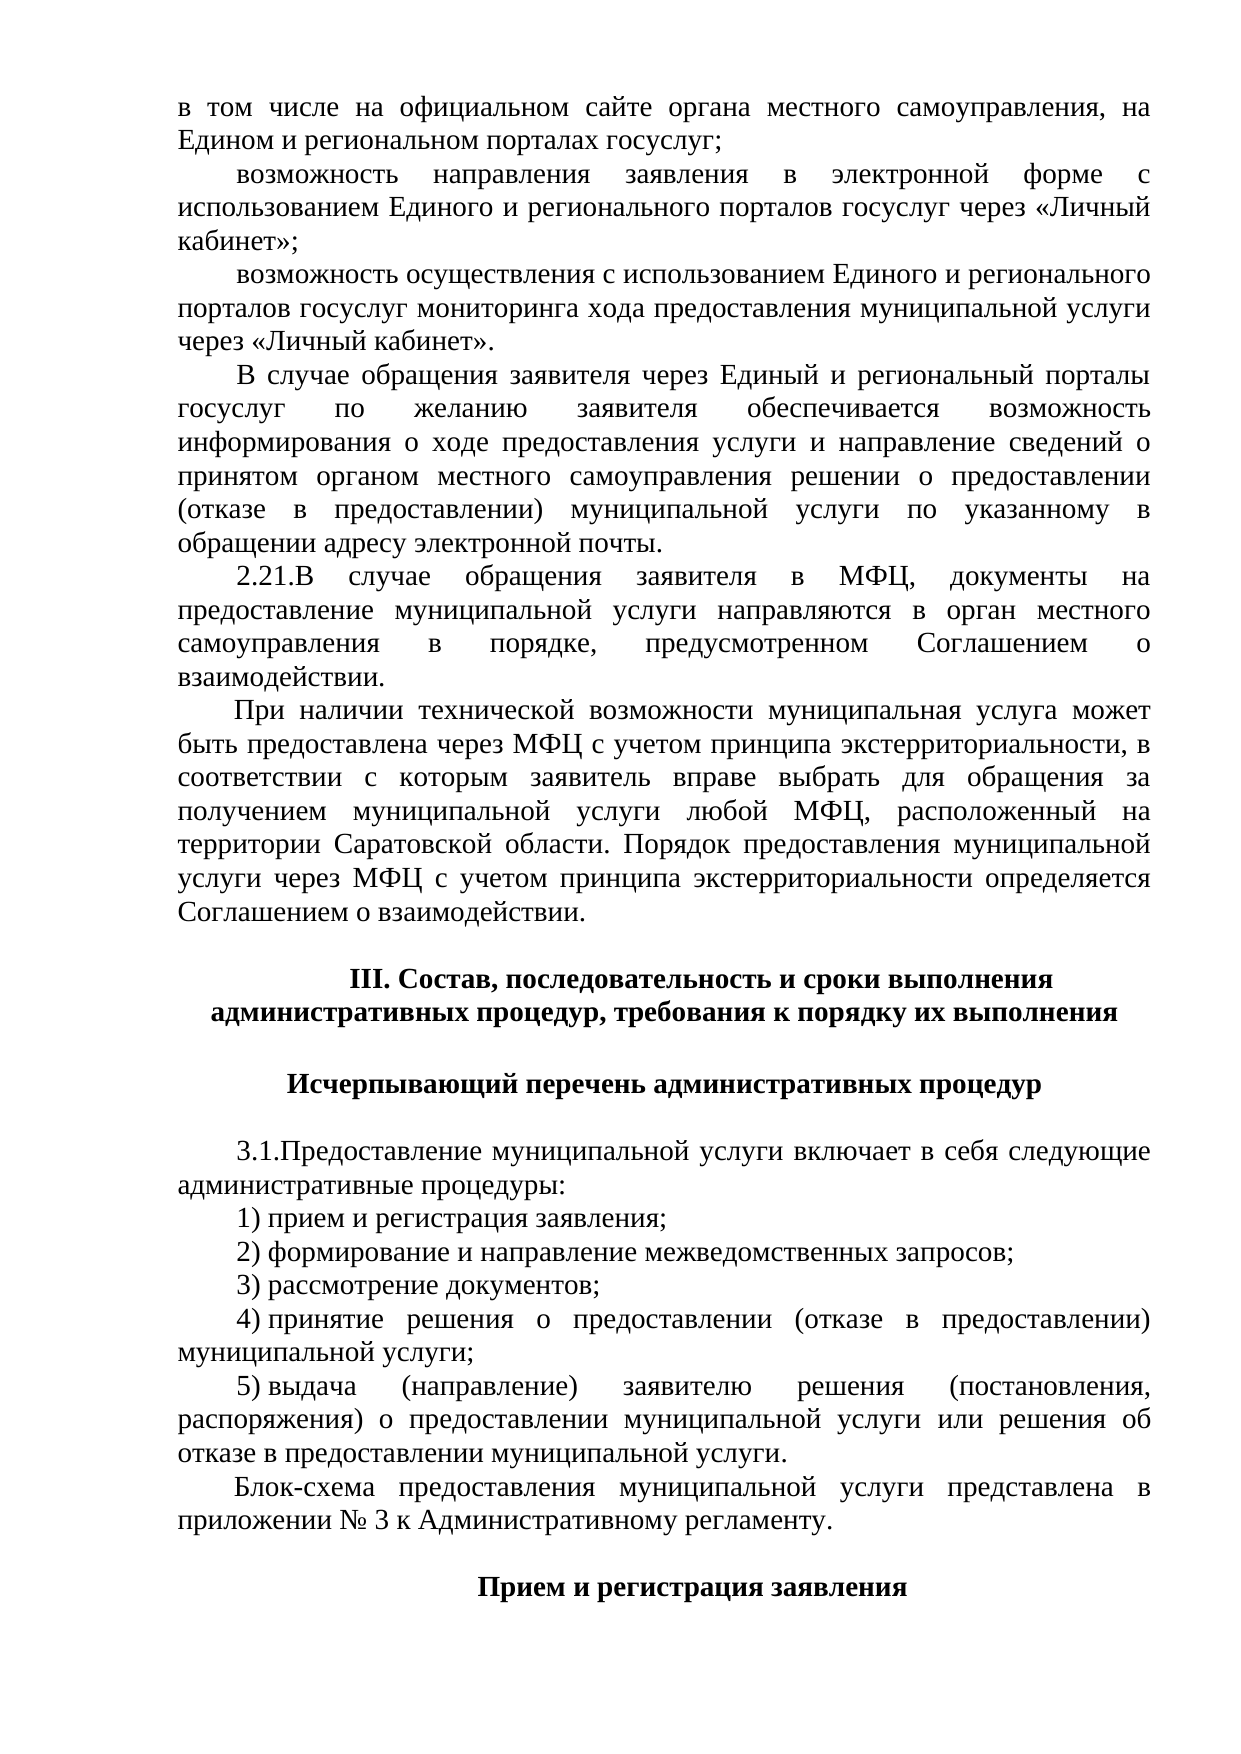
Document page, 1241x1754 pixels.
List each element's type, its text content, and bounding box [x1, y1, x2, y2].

text В случае обращения заявителя через Единый и региональный порталы госуслуг по желанию заявителя обеспечивается возможность информирования о ходе предоставления услуги и направление сведений о принятом органом местного самоуправления решении о предоставлении (отказе в предоставлении) муниципальной услуги по указанному в обращении адресу электронной почты. [177, 357, 1152, 558]
text 5) выдача (направление) заявителю решения (постановления, распоряжения) о предоставлении муниципальной услуги или решения об отказе в предоставлении муниципальной услуги. [177, 1368, 1152, 1469]
text При наличии технической возможности муниципальная услуга может быть предоставлена через МФЦ с учетом принципа экстерриториальности, в соответствии с которым заявитель вправе выбрать для обращения за получением муниципальной услуги любой МФЦ, расположенный на территории Саратовской области. Порядок предоставления муниципальной услуги через МФЦ с учетом принципа экстерриториальности определяется Соглашением о взаимодействии. [177, 692, 1152, 927]
text 1) прием и регистрация заявления; [177, 1200, 1152, 1234]
text возможность направления заявления в электронной форме с использованием Единого и регионального порталов госуслуг через «Личный кабинет»; [177, 156, 1152, 256]
text III. Состав, последовательность и сроки выполнения административных процедур, требования к порядку их выполнения [177, 961, 1152, 1028]
text 3) рассмотрение документов; [177, 1267, 1152, 1301]
text Исчерпывающий перечень административных процедур [177, 1066, 1152, 1100]
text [177, 89, 1152, 156]
text 3.1.Предоставление муниципальной услуги включает в себя следующие административные процедуры: [177, 1133, 1152, 1200]
text 2) формирование и направление межведомственных запросов; [177, 1234, 1152, 1267]
text 2.21.В случае обращения заявителя в МФЦ, документы на предоставление муниципальной услуги направляются в орган местного самоуправления в порядке, предусмотренном Соглашением о взаимодействии. [177, 558, 1152, 692]
text Прием и регистрация заявления [177, 1569, 1152, 1603]
text Блок-схема предоставления муниципальной услуги представлена в приложении № 3 к Административному регламенту. [177, 1469, 1152, 1536]
text возможность осуществления с использованием Единого и регионального порталов госуслуг мониторинга хода предоставления муниципальной услуги через «Личный кабинет». [177, 256, 1152, 357]
text 4) принятие решения о предоставлении (отказе в предоставлении) муниципальной услуги; [177, 1301, 1152, 1368]
